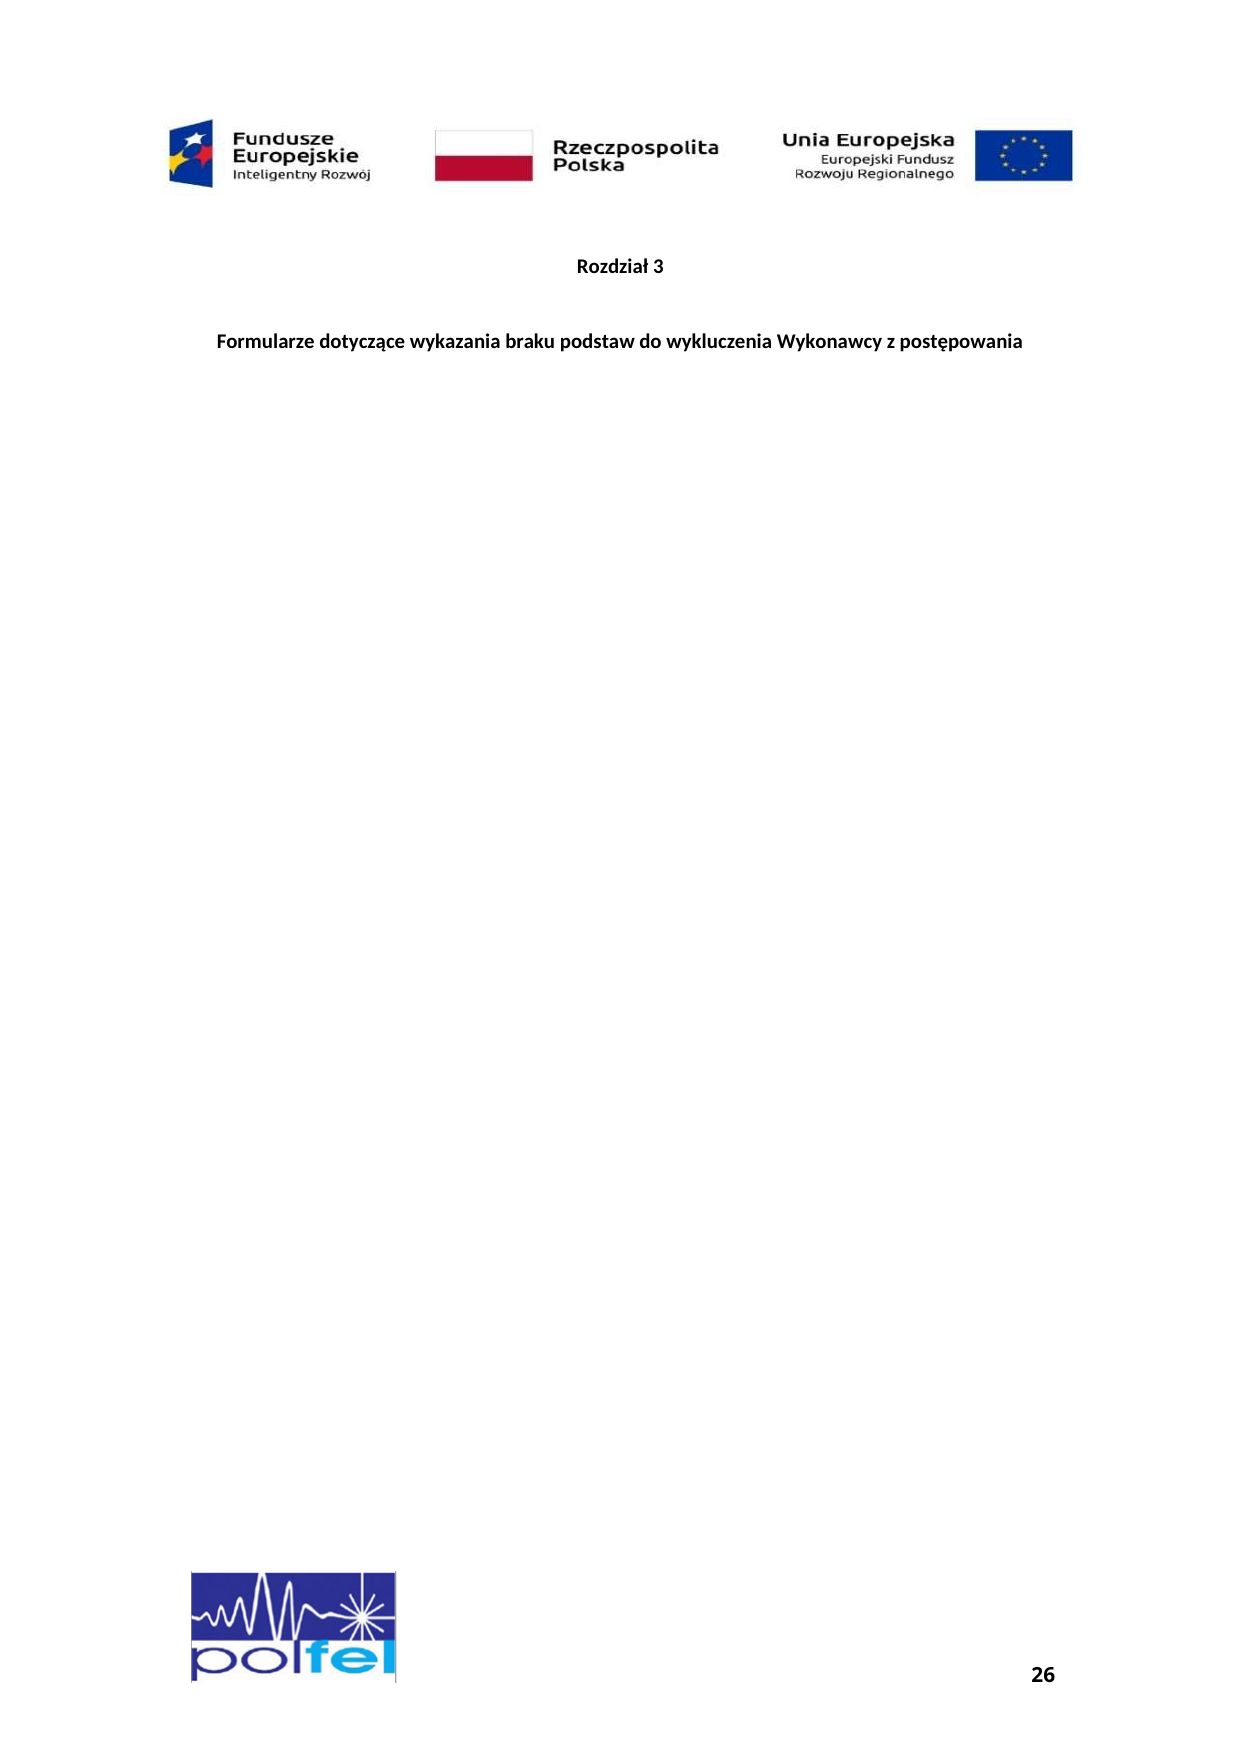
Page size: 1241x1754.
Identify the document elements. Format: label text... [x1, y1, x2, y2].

picture [191, 1571, 397, 1683]
text Rozdział 3 [148, 253, 1092, 278]
text Formularze dotyczące wykazania braku podstaw do wykluczenia Wykonawcy z postępowania [148, 329, 1092, 354]
